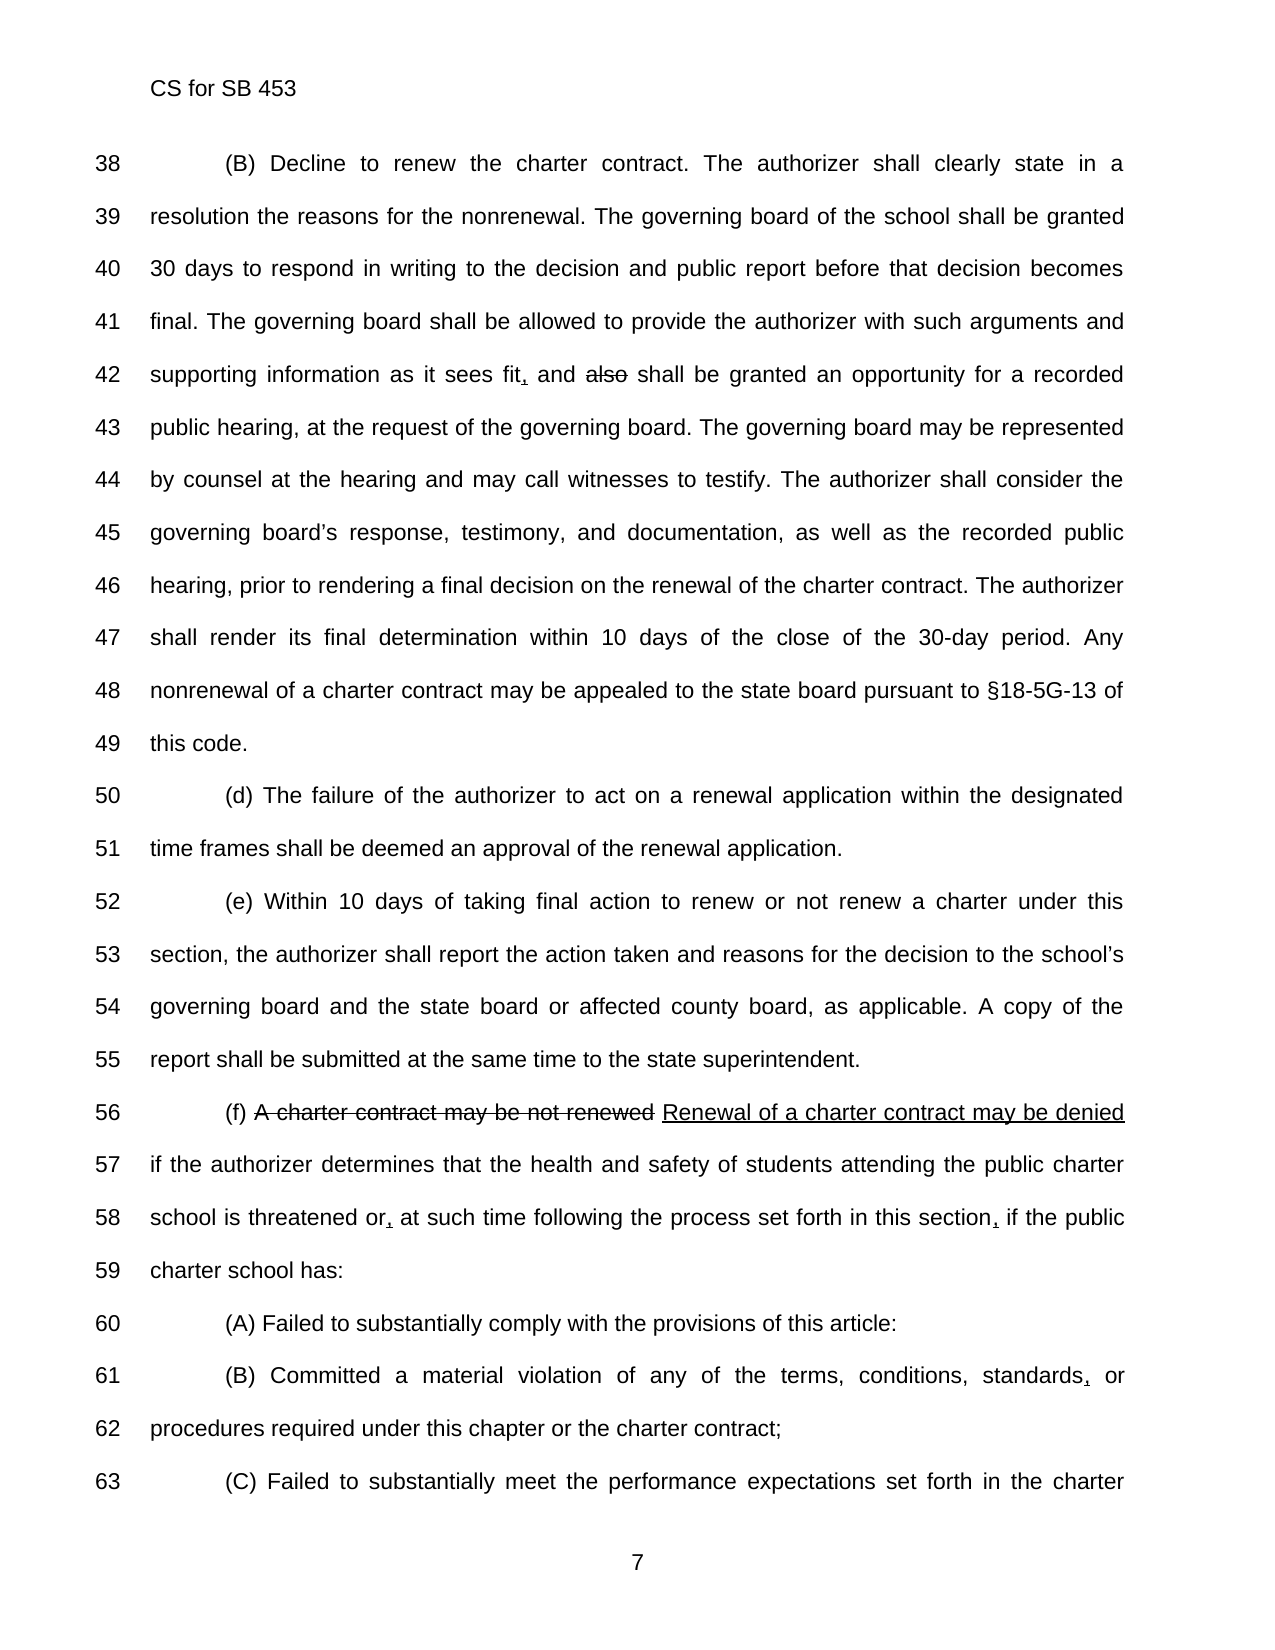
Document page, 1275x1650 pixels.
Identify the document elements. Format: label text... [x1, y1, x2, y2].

text (B) Committed a material violation of any of the terms, conditions, standards, or procedures required under this chapter or the charter contract; [150, 1362, 1125, 1441]
text (f) A charter contract may be not renewed Renewal of a charter contract may be denied if the authorizer determines that the health and safety of students attending the public charter school is threatened or, at such time following the process set forth in this section, if the public charter school has: [150, 1099, 1125, 1283]
text (d) The failure of the authorizer to act on a renewal application within the designated time frames shall be deemed an approval of the renewal application. [150, 782, 1125, 862]
text (A) Failed to substantially comply with the provisions of this article: [150, 1309, 1125, 1336]
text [150, 1468, 1125, 1494]
text (e) Within 10 days of taking final action to renew or not renew a charter under this section, the authorizer shall report the action taken and reasons for the decision to the school’s governing board and the state board or affected county board, as applicable. A copy of the report shall be submitted at the same time to the state superintendent. [150, 888, 1125, 1072]
text (B) Decline to renew the charter contract. The authorizer shall clearly state in a resolution the reasons for the nonrenewal. The governing board of the school shall be granted 30 days to respond in writing to the decision and public report before that decision becomes final. The governing board shall be allowed to provide the authorizer with such arguments and supporting information as it sees fit, and also shall be granted an opportunity for a recorded public hearing, at the request of the governing board. The governing board may be represented by counsel at the hearing and may call witnesses to testify. The authorizer shall consider the governing board’s response, testimony, and documentation, as well as the recorded public hearing, prior to rendering a final decision on the renewal of the charter contract. The authorizer shall render its final determination within 10 days of the close of the 30-day period. Any nonrenewal of a charter contract may be appealed to the state board pursuant to §18-5G-13 of this code. [150, 150, 1125, 756]
